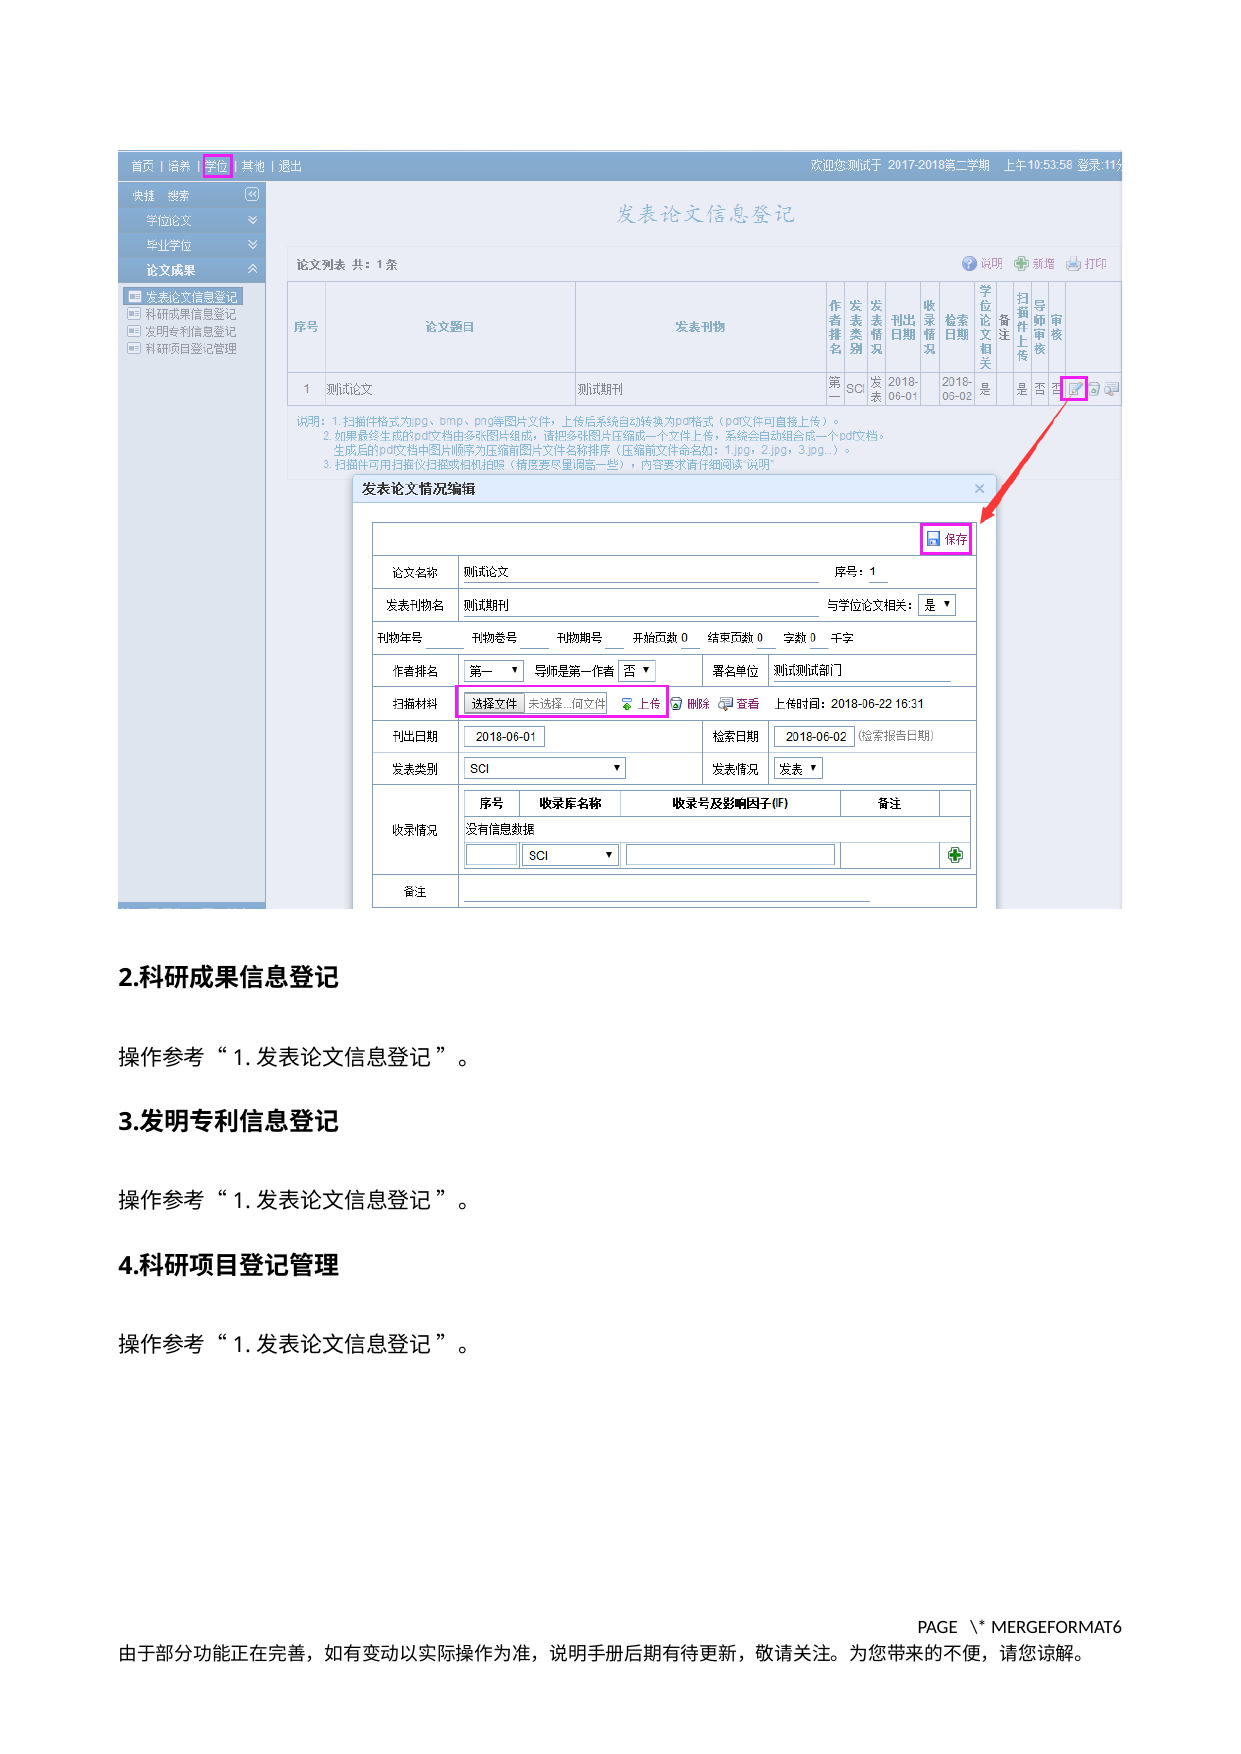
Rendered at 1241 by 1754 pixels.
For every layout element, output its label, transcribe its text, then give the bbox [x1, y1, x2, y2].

picture [118, 150, 1123, 909]
subtitle 4.科研项目登记管理 [118, 1231, 1122, 1296]
subtitle 2.科研成果信息登记 [118, 943, 1122, 1008]
subtitle 3.发明专利信息登记 [118, 1087, 1122, 1152]
text 操作参考“ 1. 发表论文信息登记 ”。 [118, 1183, 1122, 1216]
text 操作参考“ 1. 发表论文信息登记 ”。 [118, 1039, 1122, 1072]
text 操作参考“ 1. 发表论文信息登记 ”。 [118, 1327, 1122, 1359]
